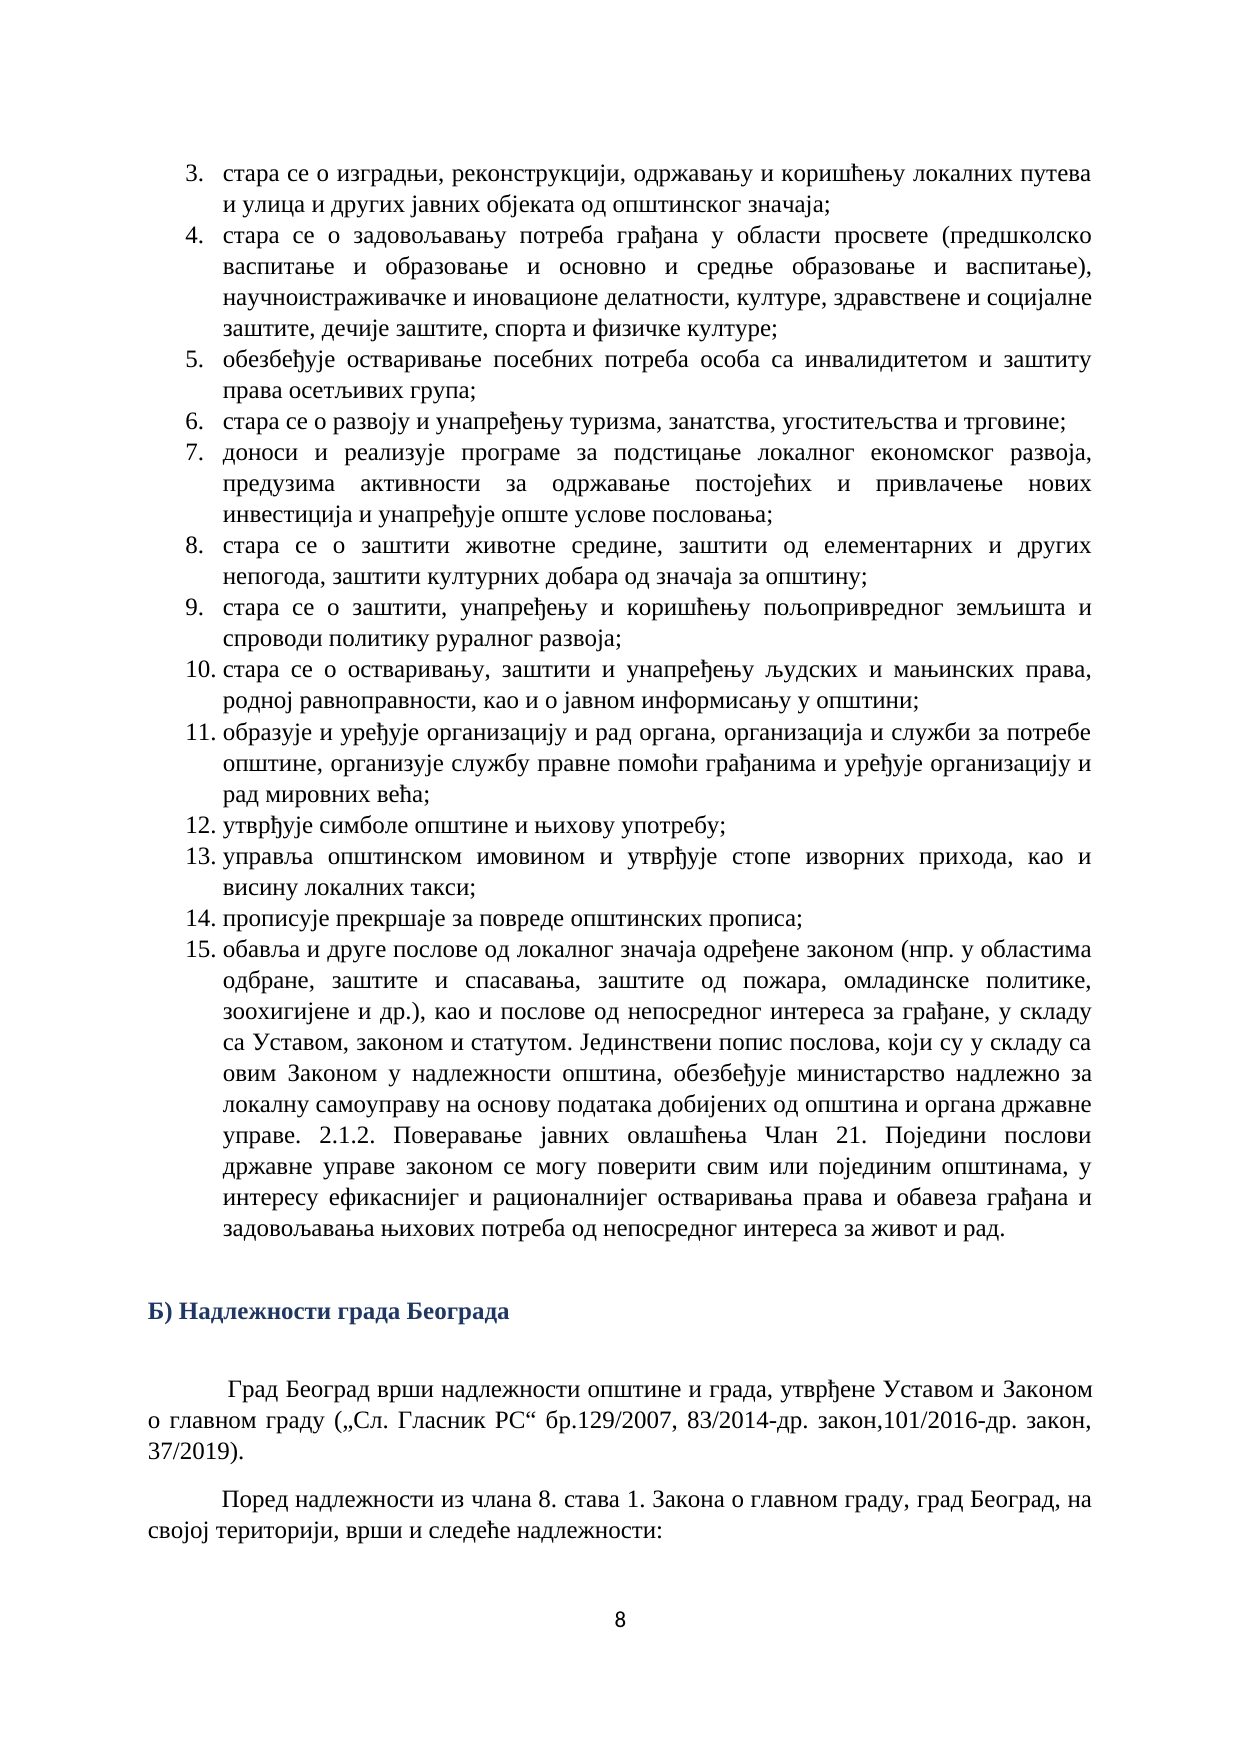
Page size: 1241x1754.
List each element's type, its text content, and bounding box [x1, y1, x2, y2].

list управља општинском имовином и утврђује стопе изворних прихода, као и висину локалних такси; [185, 841, 1093, 901]
list доноси и реализује програме за подстицање локалног економског развоја, предузима активности за одржавање постојећих и привлачење нових инвестиција и унапређује опште услове пословања; [185, 437, 1093, 528]
text Поред надлежности из члана 8. става 1. Закона о главном граду, град Београд, на својој територији, врши и следеће надлежности: [148, 1484, 1093, 1544]
text Град Београд врши надлежности општине и града, утврђене Уставом и Законом о главном граду („Сл. Гласник РС“ бр.129/2007, 83/2014-др. закон,101/2016-др. закон, 37/2019). [148, 1374, 1093, 1465]
list утврђује симболе општине и њихову употребу; [185, 810, 1093, 838]
list стара се о развоју и унапређењу туризма, занатства, угоститељства и трговине; [185, 406, 1093, 435]
list стара се о задовољавању потреба грађана у области просвете (предшколско васпитање и образовање и основно и средње образовање и васпитање), научноистраживачке и иновационе делатности, културе, здравствене и социјалне заштите, дечије заштите, спорта и физичке културе; [185, 220, 1093, 342]
list прописује прекршаје за повреде општинских прописа; [185, 903, 1093, 932]
list обавља и друге послове од локалног значаја одређене законом (нпр. у областима одбране, заштите и спасавања, заштите од пожара, омладинске политике, зоохигијене и др.), као и послове од непосредног интереса за грађане, у складу са Уставом, законом и статутом. Јединствени попис послова, који су у складу са овим Законом у надлежности општина, обезбеђује министарство надлежно за локалну самоуправу на основу података добијених од општина и органа државне управе. 2.1.2. Поверавање јавних овлашћења Члан 21. Поједини послови државне управе законом се могу поверити свим или појединим општинама, у интересу ефикаснијег и рационалнијег остваривања права и обавеза грађана и задовољавања њихових потреба од непосредног интереса за живот и рад. [185, 934, 1093, 1242]
list стара се о изградњи, реконструкцији, одржавању и коришћењу локалних путева и улица и других јавних објеката од општинског значаја; [185, 158, 1093, 218]
list образује и уређује организацију и рад органа, организација и служби за потребе општине, организује службу правне помоћи грађанима и уређује организацију и рад мировних већа; [185, 717, 1093, 807]
list стара се о остваривању, заштити и унапређењу људских и мањинских права, родној равноправности, као и о јавном информисању у општини; [185, 654, 1093, 714]
subtitle Б) Надлежности града Београда [148, 1296, 1093, 1325]
list стара се о заштити животне средине, заштити од елементарних и других непогода, заштити културних добара од значаја за општину; [185, 530, 1093, 590]
list обезбеђује остваривање посебних потреба особа са инвалидитетом и заштиту права осетљивих група; [185, 344, 1093, 404]
list стара се о заштити, унапређењу и коришћењу пољопривредног земљишта и спроводи политику руралног развоја; [185, 592, 1093, 652]
